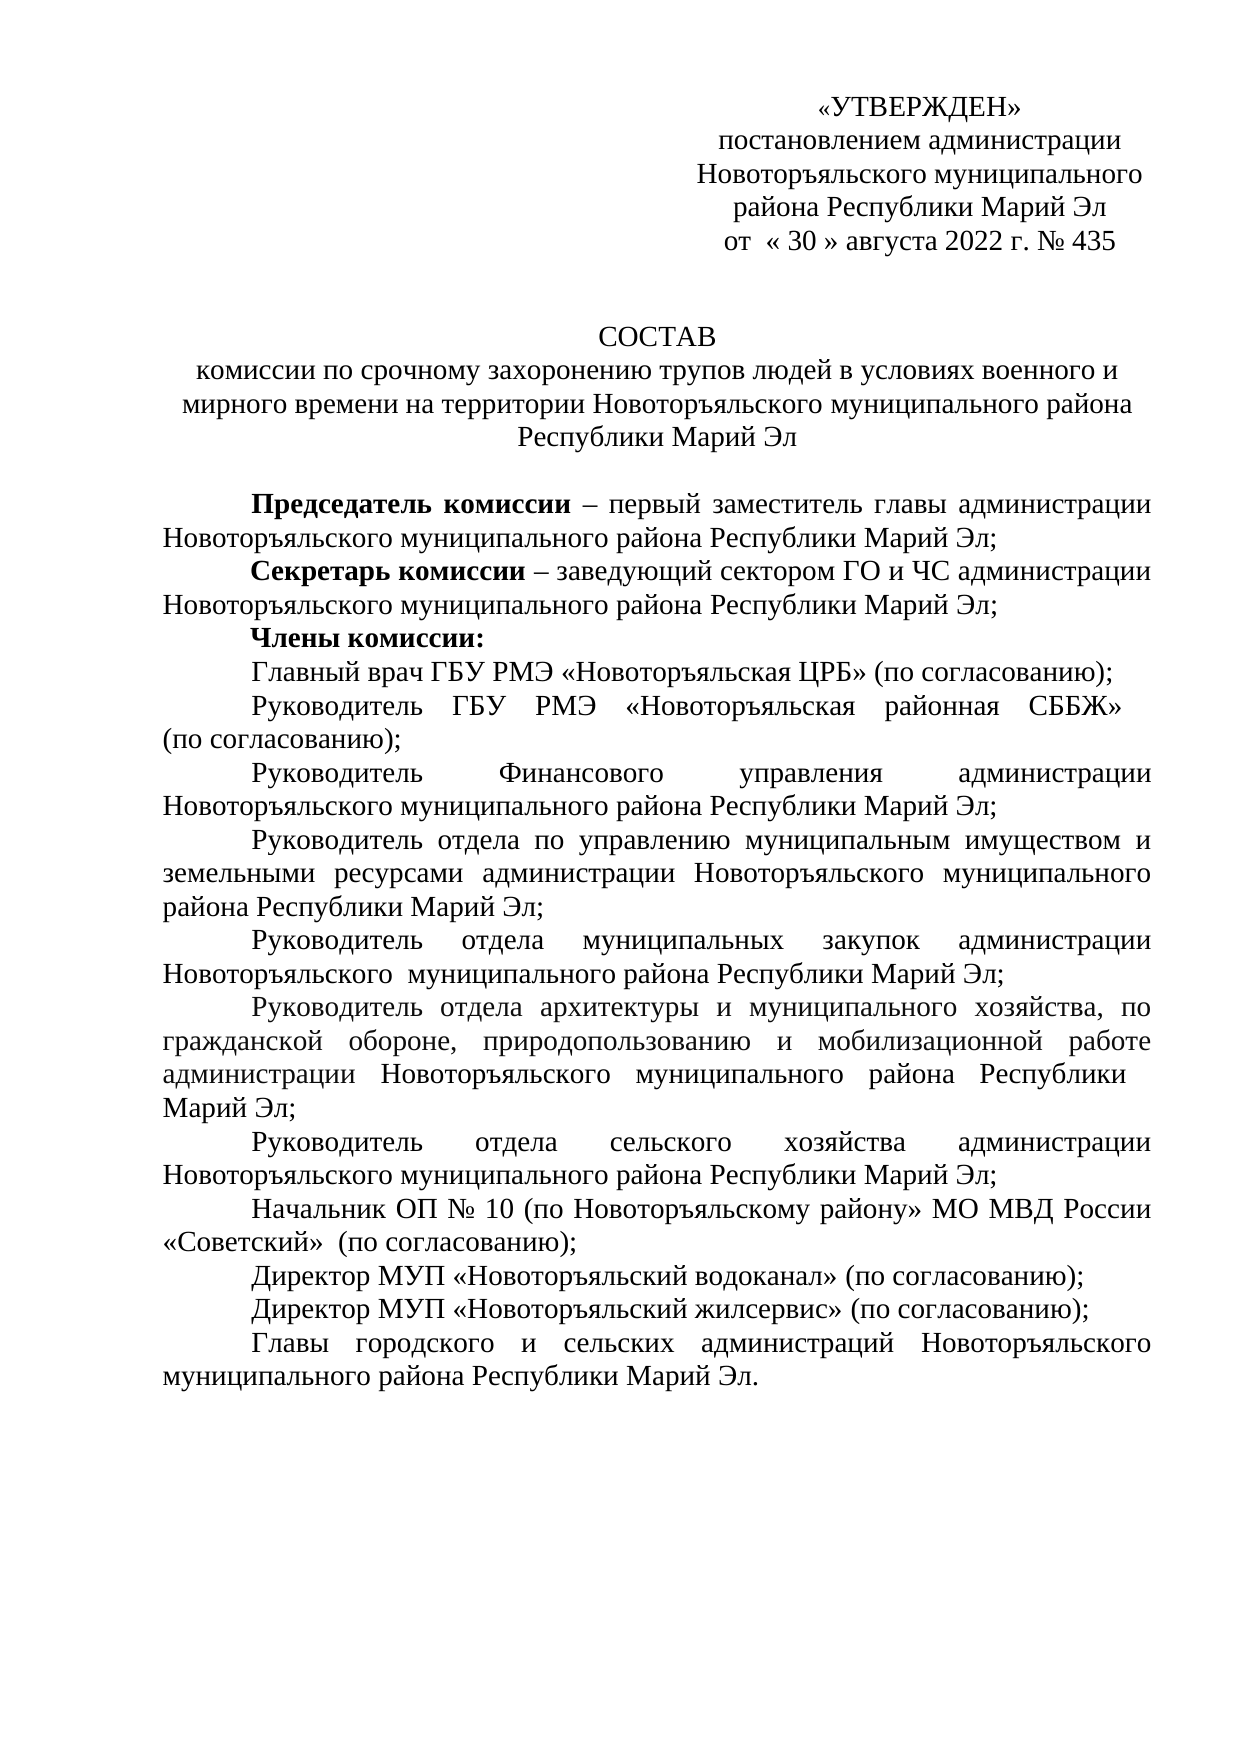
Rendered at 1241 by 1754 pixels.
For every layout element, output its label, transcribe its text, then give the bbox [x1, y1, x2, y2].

text Председатель комиссии – первый заместитель главы администрации Новоторъяльского муниципального района Республики Марий Эл; [162, 486, 1152, 553]
text постановлением администрации Новоторъяльского муниципального района Республики Марий Эл [688, 122, 1152, 223]
text Руководитель отдела по управлению муниципальным имуществом и земельными ресурсами администрации Новоторъяльского муниципального района Республики Марий Эл; [162, 822, 1152, 922]
text Руководитель отдела муниципальных закупок администрации Новоторъяльского муниципального района Республики Марий Эл; [162, 922, 1152, 989]
text Члены комиссии: [162, 621, 1152, 654]
text Главный врач ГБУ РМЭ «Новоторъяльская ЦРБ» (по согласованию); [162, 654, 1152, 688]
text Руководитель ГБУ РМЭ «Новоторъяльская районная СББЖ» (по согласованию); [162, 688, 1152, 755]
text Руководитель Финансового управления администрации Новоторъяльского муниципального района Республики Марий Эл; [162, 755, 1152, 822]
text Начальник ОП № 10 (по Новоторъяльскому району» МО МВД России «Советский» (по согласованию); [162, 1191, 1152, 1258]
text Секретарь комиссии – заведующий сектором ГО и ЧС администрации Новоторъяльского муниципального района Республики Марий Эл; [162, 553, 1152, 621]
text от « 30 » августа 2022 г. № 435 [688, 223, 1152, 256]
text Директор МУП «Новоторъяльский водоканал» (по согласованию); [162, 1258, 1152, 1291]
text Руководитель отдела архитектуры и муниципального хозяйства, по гражданской обороне, природопользованию и мобилизационной работе администрации Новоторъяльского муниципального района Республики Марий Эл; [162, 989, 1152, 1124]
subtitle «УТВЕРЖДЕН» [688, 89, 1152, 122]
text СОСТАВ [162, 319, 1152, 352]
text Главы городского и сельских администраций Новоторъяльского муниципального района Республики Марий Эл. [162, 1325, 1152, 1392]
text Директор МУП «Новоторъяльский жилсервис» (по согласованию); [162, 1291, 1152, 1325]
text Руководитель отдела сельского хозяйства администрации Новоторъяльского муниципального района Республики Марий Эл; [162, 1124, 1152, 1191]
text комиссии по срочному захоронению трупов людей в условиях военного и мирного времени на территории Новоторъяльского муниципального района Республики Марий Эл [162, 352, 1152, 453]
